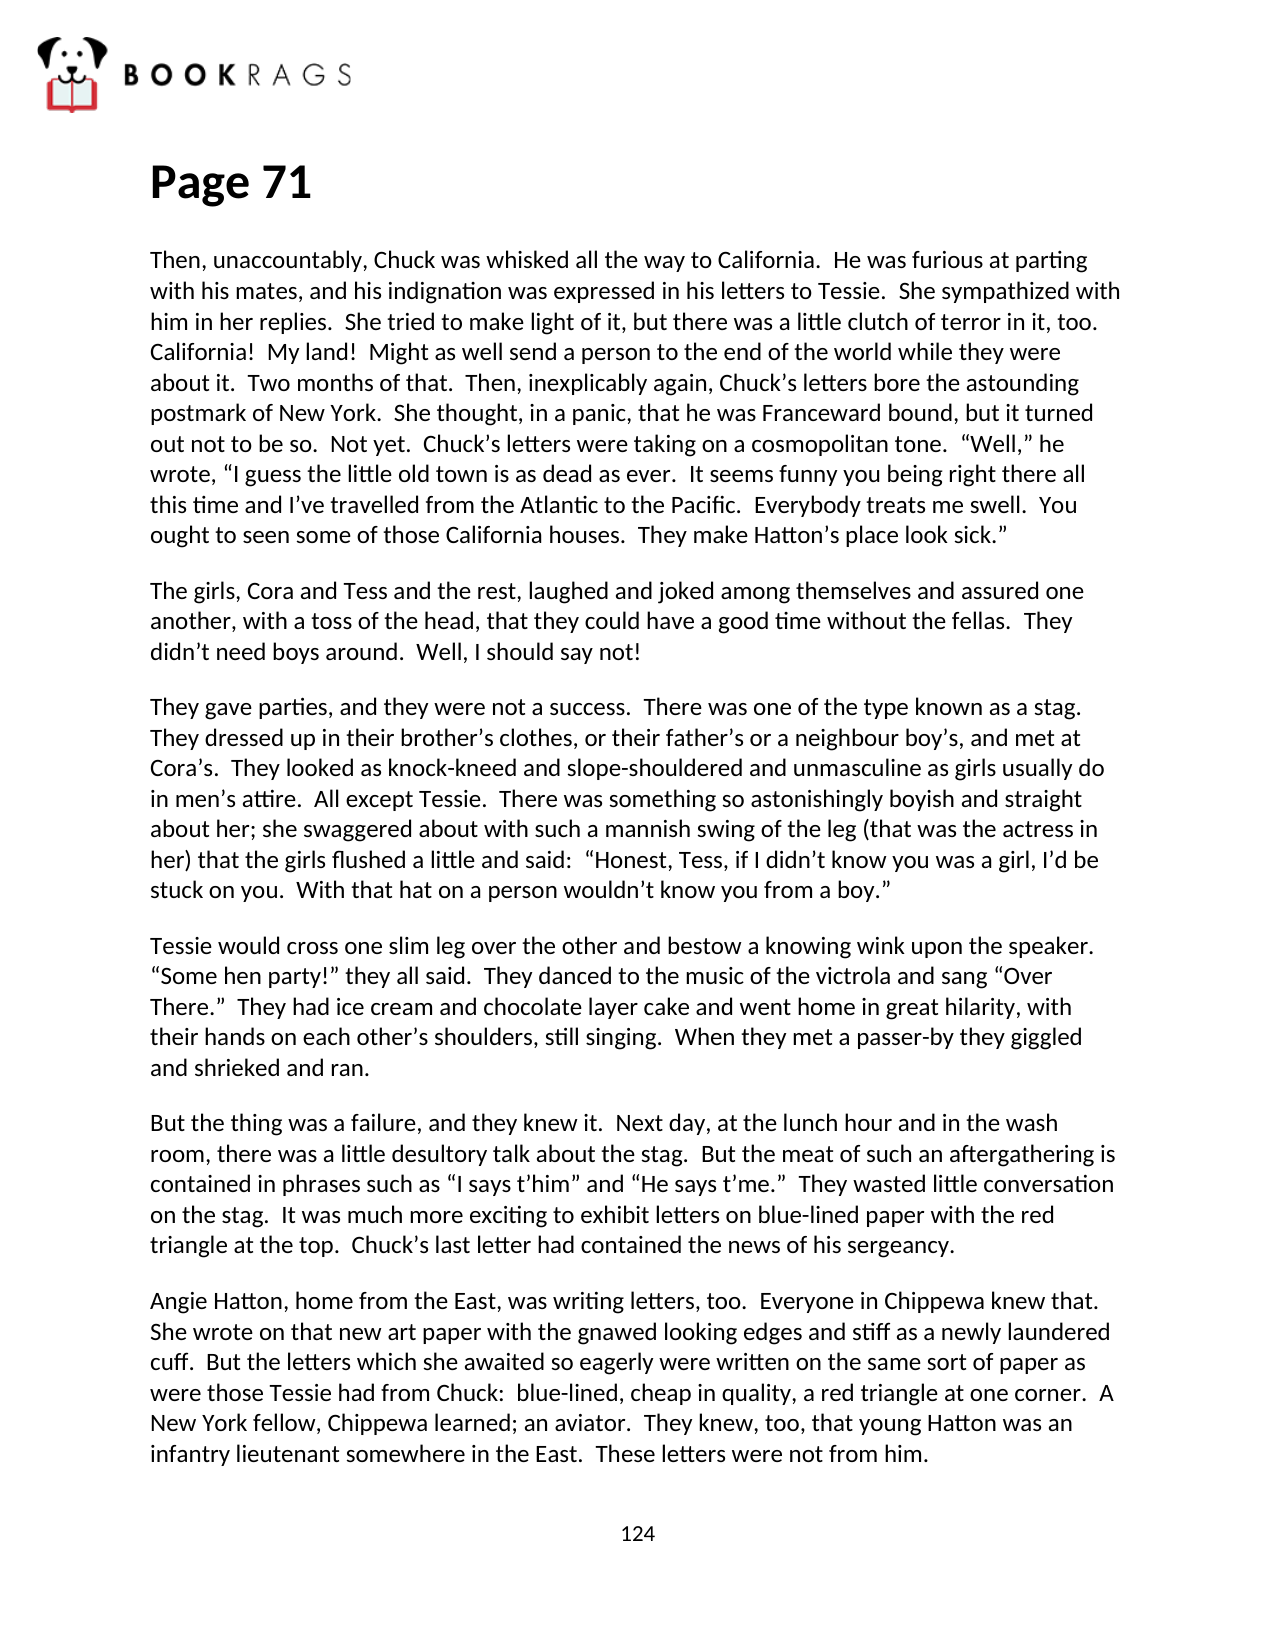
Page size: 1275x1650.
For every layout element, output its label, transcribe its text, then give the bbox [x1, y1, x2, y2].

text The girls, Cora and Tess and the rest, laughed and joked among themselves and assured one another, with a toss of the head, that they could have a good time without the fellas. They didn’t need boys around. Well, I should say not! [150, 575, 1125, 666]
text Then, unaccountably, Chuck was whisked all the way to California. He was furious at parting with his mates, and his indignation was expressed in his letters to Tessie. She sympathized with him in her replies. She tried to make light of it, but there was a little clutch of terror in it, too. California! My land! Might as well send a person to the end of the world while they were about it. Two months of that. Then, inexplicably again, Chuck’s letters bore the astounding postmark of New York. She thought, in a panic, that he was Franceward bound, but it turned out not to be so. Not yet. Chuck’s letters were taking on a cosmopolitan tone. “Well,” he wrote, “I guess the little old town is as dead as ever. It seems funny you being right there all this time and I’ve travelled from the Atlantic to the Pacific. Everybody treats me swell. You ought to seen some of those California houses. They make Hatton’s place look sick.” [150, 244, 1125, 550]
text They gave parties, and they were not a success. There was one of the type known as a stag. They dressed up in their brother’s clothes, or their father’s or a neighbour boy’s, and met at Cora’s. They looked as knock-kneed and slope-shouldered and unmasculine as girls usually do in men’s attire. All except Tessie. There was something so astonishingly boyish and straight about her; she swaggered about with such a mannish swing of the leg (that was the actress in her) that the girls flushed a little and said: “Honest, Tess, if I didn’t know you was a girl, I’d be stuck on you. With that hat on a person wouldn’t know you from a boy.” [150, 691, 1125, 905]
text Tessie would cross one slim leg over the other and bestow a knowing wink upon the speaker. “Some hen party!” they all said. They danced to the music of the victrola and sang “Over There.” They had ice cream and chocolate layer cake and went home in great hilarity, with their hands on each other’s shoulders, still singing. When they met a passer-by they giggled and shrieked and ran. [150, 930, 1125, 1083]
text Angie Hatton, home from the East, was writing letters, too. Everyone in Chippewa knew that. She wrote on that new art paper with the gnawed looking edges and stiff as a newly laundered cuff. But the letters which she awaited so eagerly were written on the same sort of paper as were those Tessie had from Chuck: blue-lined, cheap in quality, a red triangle at one corner. A New York fellow, Chippewa learned; an aviator. They knew, too, that young Hatton was an infantry lieutenant somewhere in the East. These letters were not from him. [150, 1285, 1125, 1468]
picture [37, 37, 351, 113]
text Page 71 [150, 150, 1125, 211]
text But the thing was a failure, and they knew it. Next day, at the lunch hour and in the wash room, there was a little desultory talk about the stag. But the meat of such an aftergathering is contained in phrases such as “I says t’him” and “He says t’me.” They wasted little conversation on the stag. It was much more exciting to exhibit letters on blue-lined paper with the red triangle at the top. Chuck’s last letter had contained the news of his sergeancy. [150, 1108, 1125, 1260]
